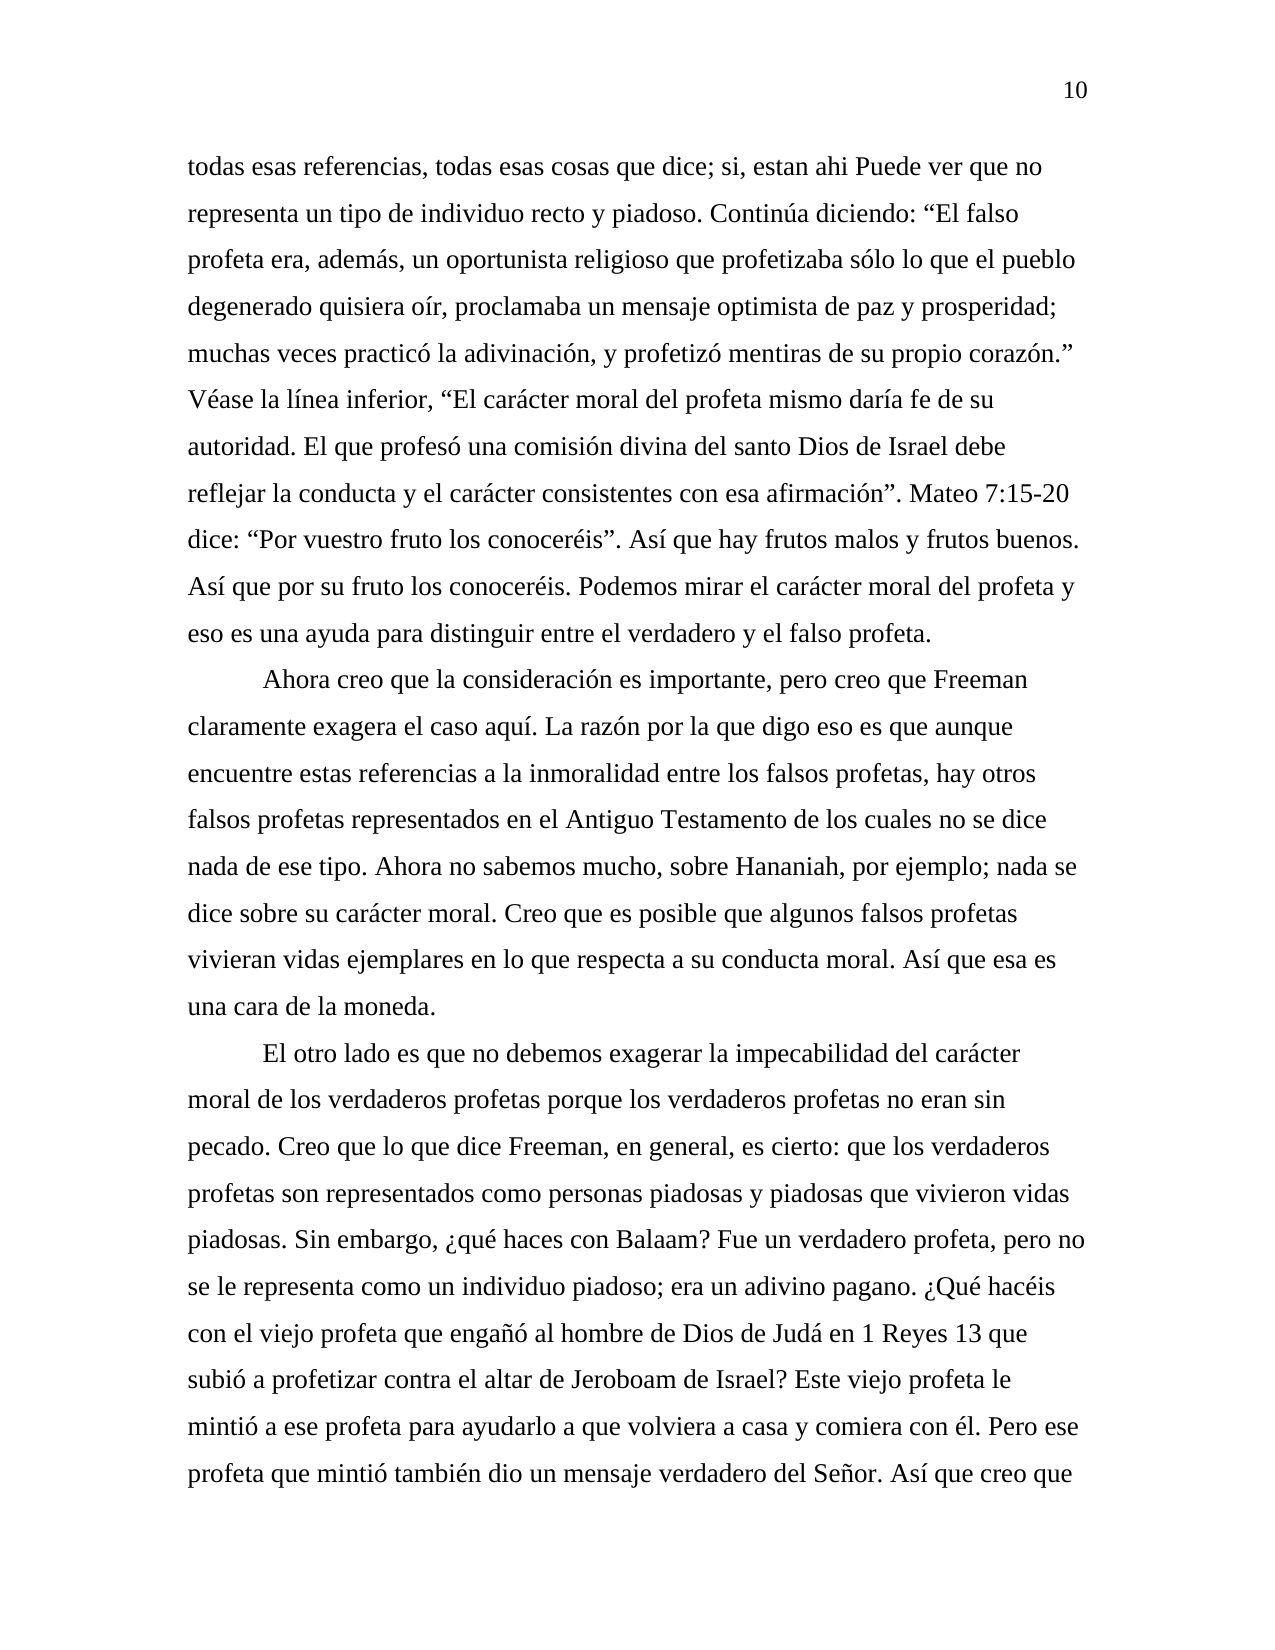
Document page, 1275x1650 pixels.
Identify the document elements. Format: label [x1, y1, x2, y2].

text [187, 150, 1087, 1488]
